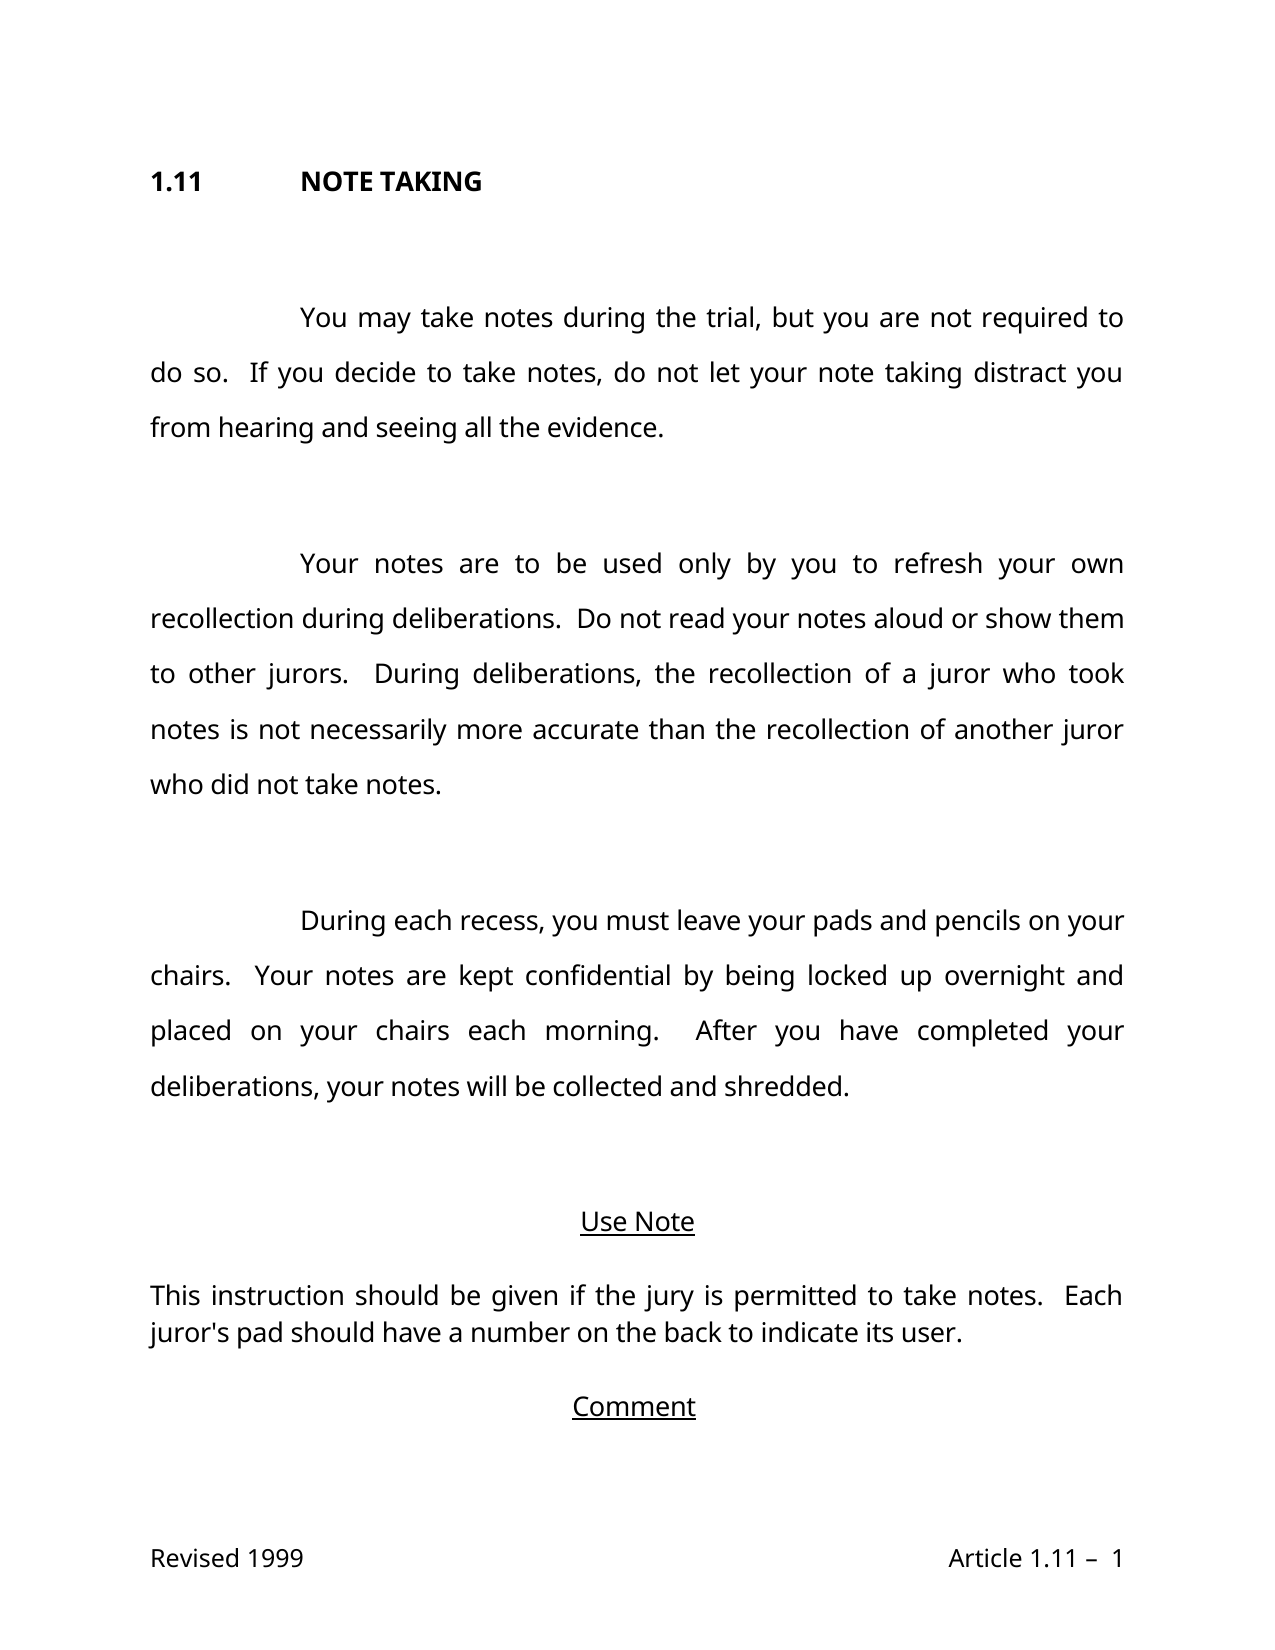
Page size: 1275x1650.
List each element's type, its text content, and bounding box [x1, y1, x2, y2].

text This instruction should be given if the jury is permitted to take notes. Each juror's pad should have a number on the back to indicate its user. [150, 1277, 1125, 1350]
text 1.11 NOTE TAKING [150, 162, 1125, 199]
text You may take notes during the trial, but you are not required to do so. If you decide to take notes, do not let your note taking distract you from hearing and seeing all the evidence. [150, 298, 1125, 446]
text Comment [150, 1387, 1125, 1424]
text Use Note [150, 1203, 1125, 1240]
text During each recess, you must leave your pads and pencils on your chairs. Your notes are kept confidential by being locked up overnight and placed on your chairs each morning. After you have completed your deliberations, your notes will be collected and shredded. [150, 901, 1125, 1104]
text Your notes are to be used only by you to refresh your own recollection during deliberations. Do not read your notes aloud or show them to other jurors. During deliberations, the recollection of a juror who took notes is not necessarily more accurate than the recollection of another juror who did not take notes. [150, 544, 1125, 802]
